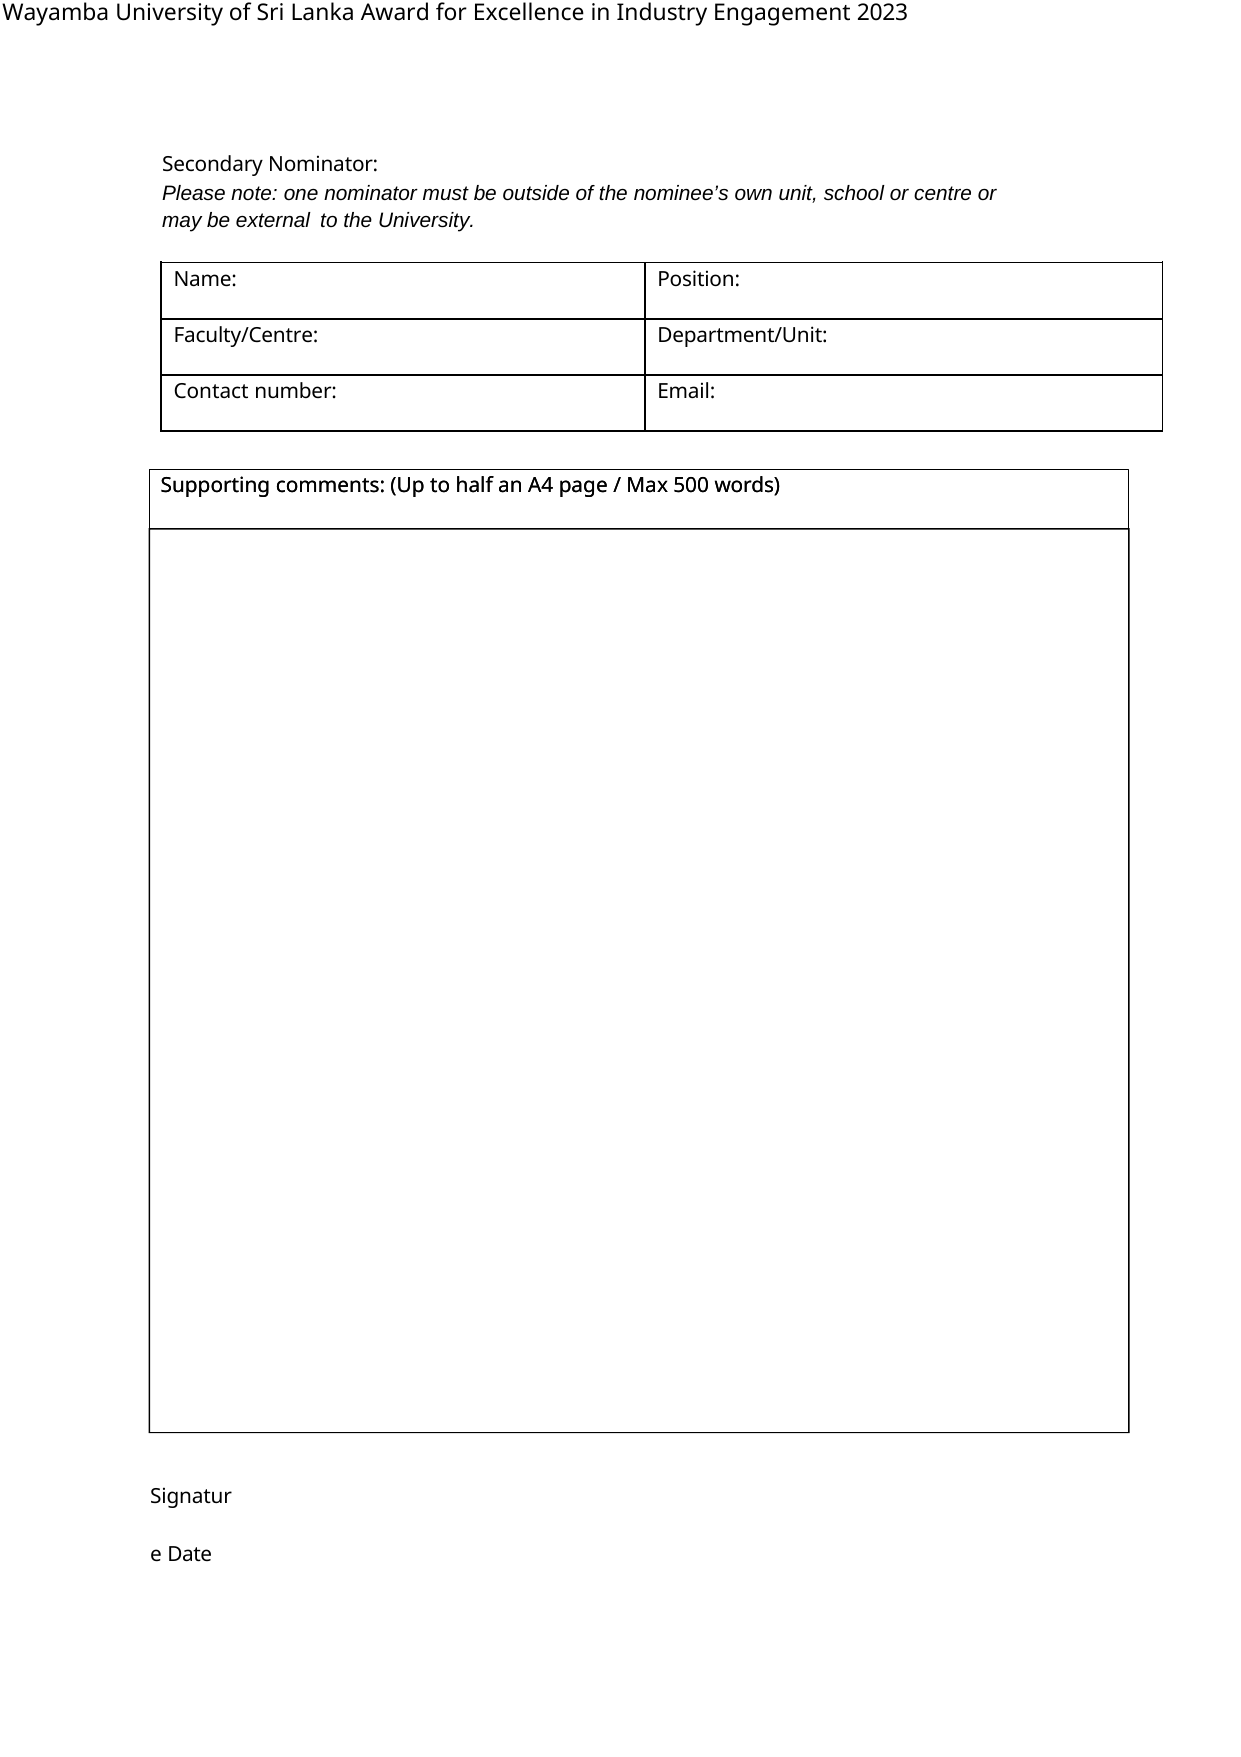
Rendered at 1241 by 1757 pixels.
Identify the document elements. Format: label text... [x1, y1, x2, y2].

table_header Position: [646, 263, 1162, 318]
text Please note: one nominator must be outside of the nominee’s own unit, school or centre or may be external to the University. [162, 181, 1022, 232]
table_cell Email: [646, 376, 1162, 430]
table_cell Faculty/Centre: [162, 320, 644, 374]
text Secondary Nominator: [162, 149, 1196, 177]
table_header Name: [162, 263, 644, 318]
table_cell Department/Unit: [646, 320, 1162, 374]
text Signature Date [150, 1481, 240, 1567]
table_cell Contact number: [162, 376, 644, 430]
